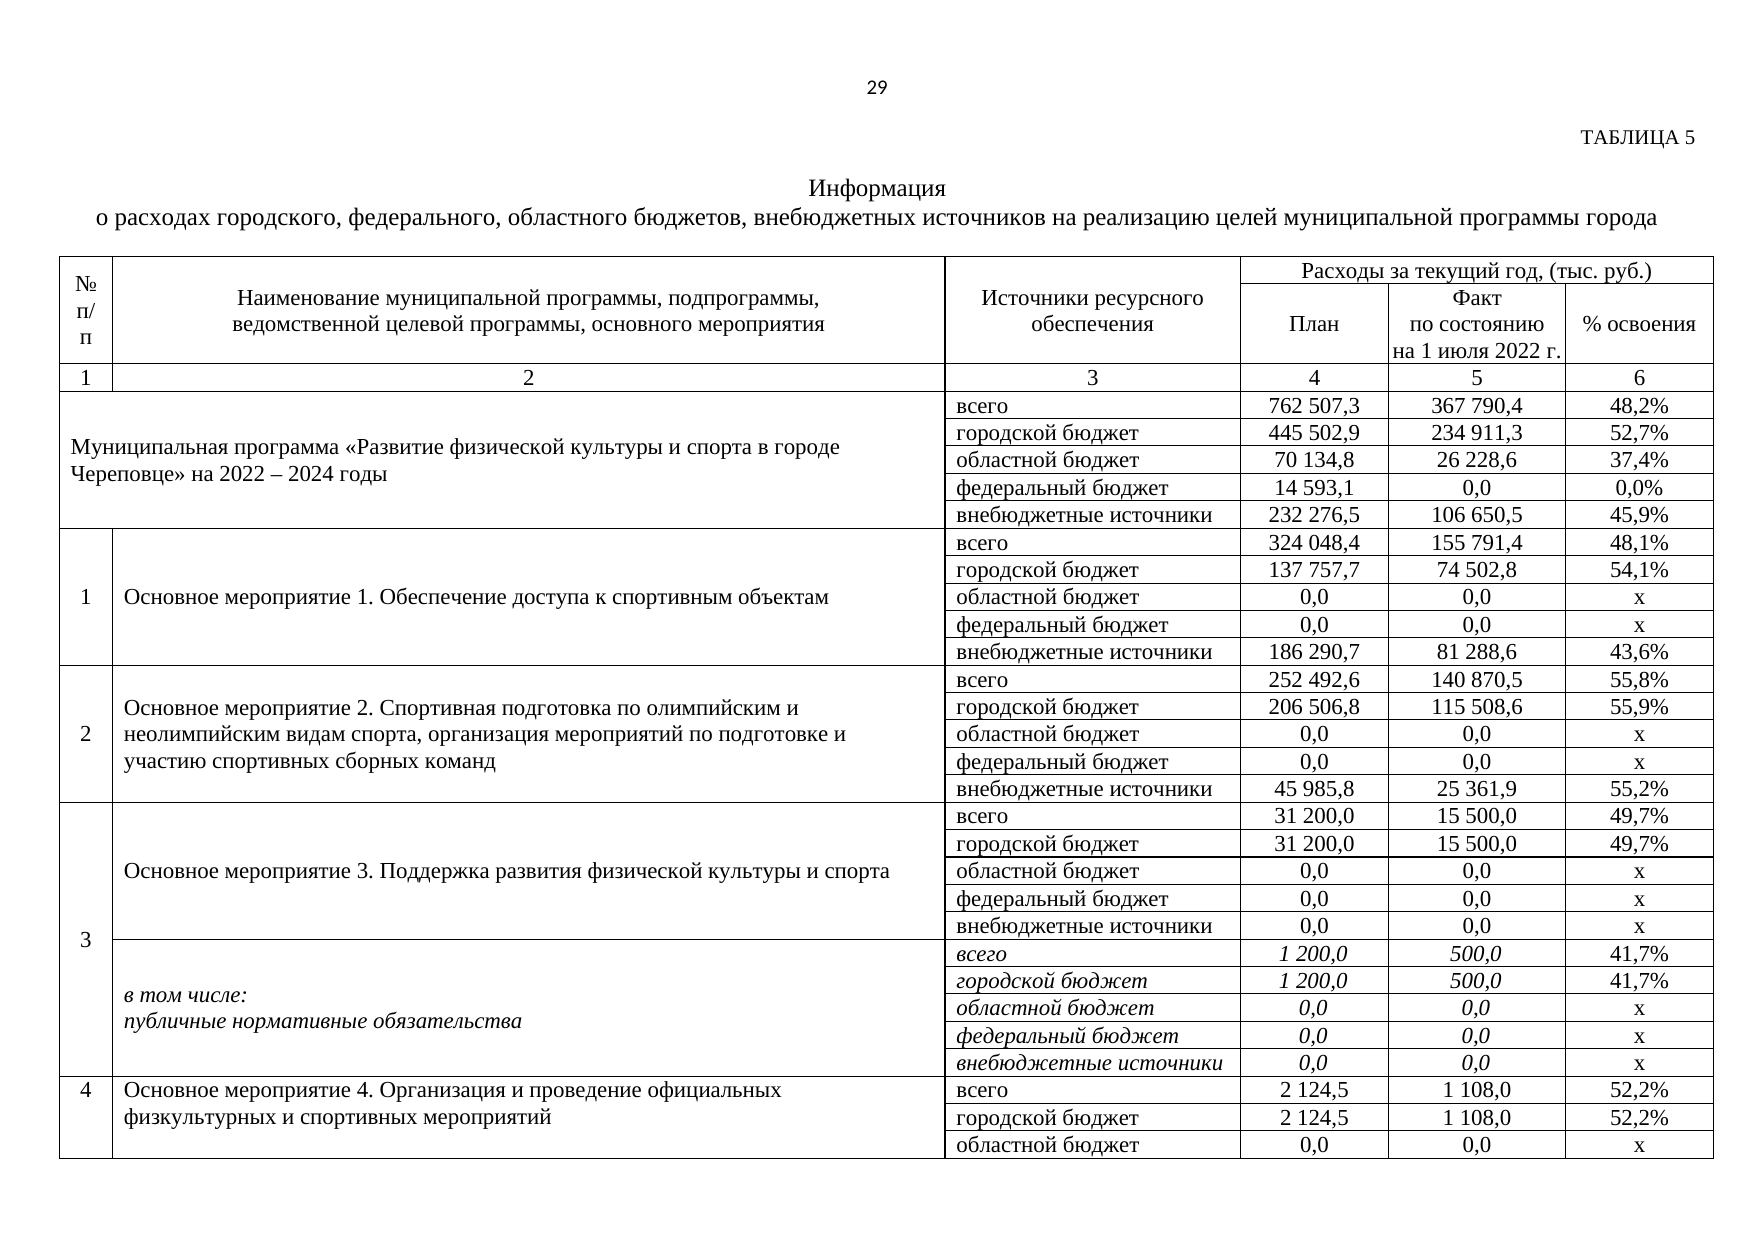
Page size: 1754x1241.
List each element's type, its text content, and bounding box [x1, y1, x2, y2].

table_header Наименование муниципальной программы, подпрограммы, ведомственной целевой программы, основного мероприятия [113, 257, 944, 363]
table_cell 81 288,6 [1389, 638, 1565, 664]
table_cell 0,0 [1241, 858, 1388, 884]
table_cell в том числе: публичные нормативные обязательства [113, 940, 944, 1076]
table_cell 52,2% [1566, 1104, 1713, 1130]
table_cell 106 650,5 [1389, 501, 1565, 528]
table_cell 6 [1566, 364, 1713, 391]
table_cell 1 [60, 364, 112, 391]
table_cell 41,7% [1566, 940, 1713, 966]
table_cell областной бюджет [946, 994, 1240, 1021]
table_cell х [1566, 611, 1713, 637]
table_cell 74 502,8 [1389, 556, 1565, 582]
table_cell 0,0 [1389, 858, 1565, 884]
table_cell 0,0 [1241, 1131, 1388, 1158]
table_cell 1 [60, 529, 112, 664]
table_cell Факт по состоянию на 1 июля 2022 г. [1389, 284, 1565, 363]
table_cell 0,0 [1241, 720, 1388, 747]
table_cell областной бюджет [946, 584, 1240, 610]
table_cell 0,0 [1389, 1022, 1565, 1048]
table_cell 48,1% [1566, 529, 1713, 555]
table_cell х [1566, 912, 1713, 938]
table_cell 2 124,5 [1241, 1077, 1388, 1103]
table_cell 14 593,1 [1241, 474, 1388, 500]
table_cell 49,7% [1566, 803, 1713, 829]
table_cell 0,0 [1389, 584, 1565, 610]
table_cell 500,0 [1389, 940, 1565, 966]
table_cell 0,0 [1241, 1049, 1388, 1076]
table_cell 4 [60, 1077, 112, 1158]
table_cell федеральный бюджет [946, 474, 1240, 500]
table_cell Муниципальная программа «Развитие физической культуры и спорта в городе Череповце» на 2022 – 2024 годы [60, 392, 944, 528]
table_cell внебюджетные источники [946, 775, 1240, 802]
table_cell 2 [113, 364, 944, 391]
table_cell 3 [60, 803, 112, 1076]
table_cell 43,6% [1566, 638, 1713, 664]
table_cell городской бюджет [946, 967, 1240, 993]
table_cell 445 502,9 [1241, 419, 1388, 445]
table_cell 0,0% [1566, 474, 1713, 500]
table_cell 45 985,8 [1241, 775, 1388, 802]
table_cell х [1566, 1049, 1713, 1076]
table_cell 0,0 [1389, 1049, 1565, 1076]
table_cell федеральный бюджет [946, 611, 1240, 637]
table_cell Основное мероприятие 2. Спортивная подготовка по олимпийским и неолимпийским видам спорта, организация мероприятий по подготовке и участию спортивных сборных команд [113, 666, 944, 802]
table_cell 26 228,6 [1389, 446, 1565, 473]
table_cell федеральный бюджет [946, 885, 1240, 911]
table_cell 2 124,5 [1241, 1104, 1388, 1130]
table_cell 15 500,0 [1389, 830, 1565, 856]
table_cell 234 911,3 [1389, 419, 1565, 445]
table_cell всего [946, 529, 1240, 555]
table_header Источники ресурсного обеспечения [946, 257, 1240, 363]
table_cell 115 508,6 [1389, 693, 1565, 719]
table_cell 3 [946, 364, 1240, 391]
table_cell 137 757,7 [1241, 556, 1388, 582]
table_cell Основное мероприятие 4. Организация и проведение официальных физкультурных и спортивных мероприятий [113, 1077, 944, 1158]
table_cell 4 [1241, 364, 1388, 391]
table_cell 31 200,0 [1241, 803, 1388, 829]
table_cell городской бюджет [946, 1104, 1240, 1130]
table_cell 252 492,6 [1241, 666, 1388, 692]
table_cell 0,0 [1241, 885, 1388, 911]
table_cell 0,0 [1389, 885, 1565, 911]
table_cell городской бюджет [946, 419, 1240, 445]
table_cell 0,0 [1241, 584, 1388, 610]
table_cell 52,7% [1566, 419, 1713, 445]
table_cell 324 048,4 [1241, 529, 1388, 555]
table_cell 232 276,5 [1241, 501, 1388, 528]
table_cell 0,0 [1389, 912, 1565, 938]
table_cell внебюджетные источники [946, 638, 1240, 664]
table_cell городской бюджет [946, 830, 1240, 856]
table_cell 0,0 [1389, 1131, 1565, 1158]
table_cell внебюджетные источники [946, 1049, 1240, 1076]
table_cell х [1566, 720, 1713, 747]
table_cell 0,0 [1241, 994, 1388, 1021]
table_cell 2 [60, 666, 112, 802]
table_cell всего [946, 392, 1240, 418]
table_cell 55,8% [1566, 666, 1713, 692]
table_cell городской бюджет [946, 556, 1240, 582]
table_cell 55,2% [1566, 775, 1713, 802]
table_cell Основное мероприятие 3. Поддержка развития физической культуры и спорта [113, 803, 944, 938]
table_cell 500,0 [1389, 967, 1565, 993]
table_cell х [1566, 748, 1713, 774]
table_cell 55,9% [1566, 693, 1713, 719]
table_cell 0,0 [1389, 720, 1565, 747]
table_cell 206 506,8 [1241, 693, 1388, 719]
table_cell 367 790,4 [1389, 392, 1565, 418]
table_cell федеральный бюджет [946, 1022, 1240, 1048]
table_cell всего [946, 666, 1240, 692]
table_cell 41,7% [1566, 967, 1713, 993]
table_cell областной бюджет [946, 720, 1240, 747]
table_cell 1 200,0 [1241, 940, 1388, 966]
table_cell х [1566, 1022, 1713, 1048]
table_cell областной бюджет [946, 446, 1240, 473]
text Информация [59, 173, 1695, 202]
table_cell областной бюджет [946, 858, 1240, 884]
table_cell 0,0 [1241, 1022, 1388, 1048]
table_cell 5 [1389, 364, 1565, 391]
table_cell 155 791,4 [1389, 529, 1565, 555]
table_cell 45,9% [1566, 501, 1713, 528]
table_cell % освоения [1566, 284, 1713, 363]
table_cell 15 500,0 [1389, 803, 1565, 829]
table_cell 186 290,7 [1241, 638, 1388, 664]
table_cell 25 361,9 [1389, 775, 1565, 802]
table_cell федеральный бюджет [946, 748, 1240, 774]
table_cell 1 200,0 [1241, 967, 1388, 993]
table_cell 1 108,0 [1389, 1104, 1565, 1130]
table_cell 762 507,3 [1241, 392, 1388, 418]
table_cell 0,0 [1389, 611, 1565, 637]
table_cell 37,4% [1566, 446, 1713, 473]
table_cell х [1566, 994, 1713, 1021]
table_cell 0,0 [1241, 748, 1388, 774]
table_cell внебюджетные источники [946, 912, 1240, 938]
table_cell План [1241, 284, 1388, 363]
table_cell 0,0 [1241, 912, 1388, 938]
text о расходах городского, федерального, областного бюджетов, внебюджетных источников на реализацию целей муниципальной программы города [59, 202, 1695, 231]
table_cell внебюджетные источники [946, 501, 1240, 528]
table_cell 1 108,0 [1389, 1077, 1565, 1103]
table_cell 48,2% [1566, 392, 1713, 418]
table_cell 140 870,5 [1389, 666, 1565, 692]
table_cell х [1566, 584, 1713, 610]
table_cell всего [946, 803, 1240, 829]
table_cell 0,0 [1241, 611, 1388, 637]
table_cell 49,7% [1566, 830, 1713, 856]
table_cell всего [946, 1077, 1240, 1103]
table_cell городской бюджет [946, 693, 1240, 719]
table_cell х [1566, 885, 1713, 911]
table_cell областной бюджет [946, 1131, 1240, 1158]
table_cell х [1566, 1131, 1713, 1158]
table_cell 54,1% [1566, 556, 1713, 582]
table_cell 0,0 [1389, 474, 1565, 500]
table_cell 0,0 [1389, 994, 1565, 1021]
table_header Расходы за текущий год, (тыс. руб.) [1241, 257, 1713, 283]
table_cell 52,2% [1566, 1077, 1713, 1103]
table_cell х [1566, 858, 1713, 884]
table_cell Основное мероприятие 1. Обеспечение доступа к спортивным объектам [113, 529, 944, 664]
table_cell 31 200,0 [1241, 830, 1388, 856]
table_cell 70 134,8 [1241, 446, 1388, 473]
table_cell 0,0 [1389, 748, 1565, 774]
text ТАБЛИЦА 5 [59, 125, 1695, 149]
table_header № п/п [60, 257, 112, 363]
table_cell всего [946, 940, 1240, 966]
